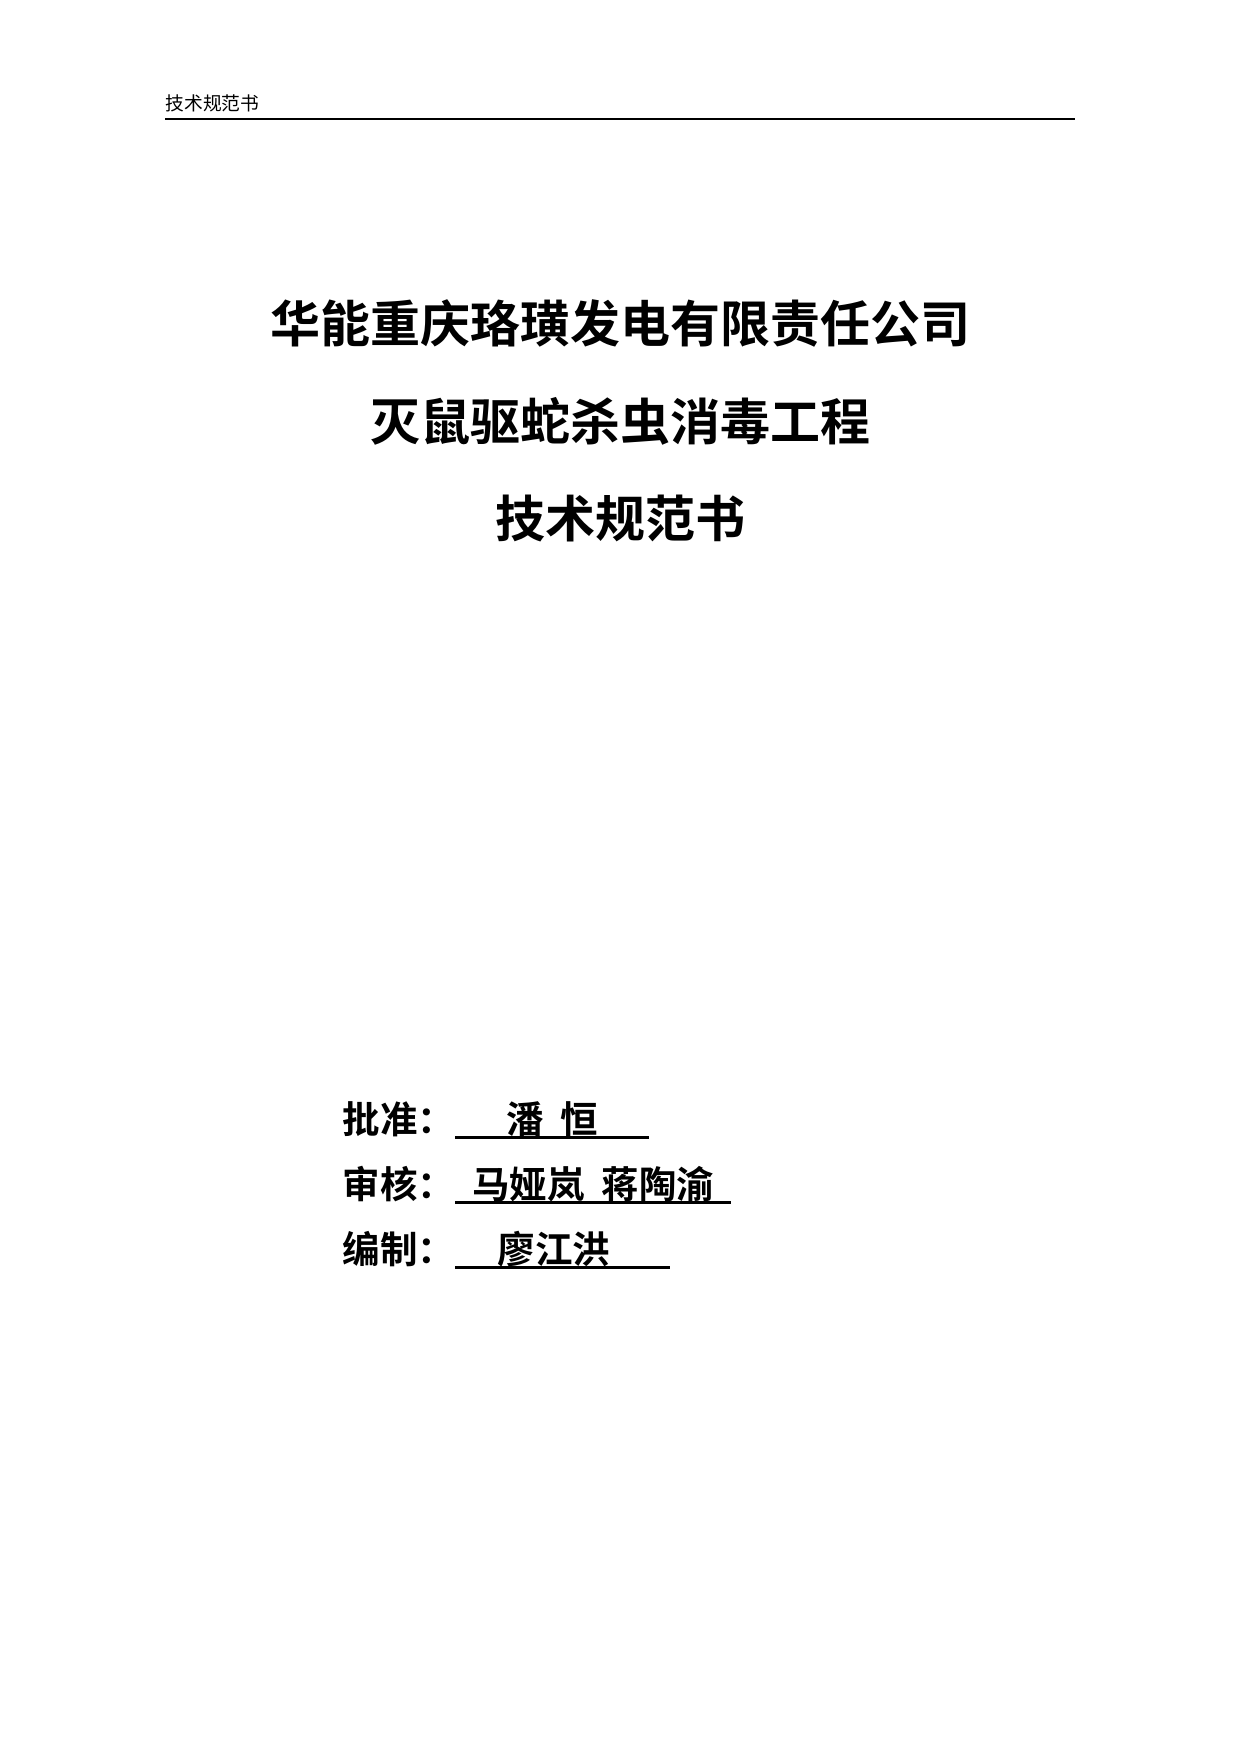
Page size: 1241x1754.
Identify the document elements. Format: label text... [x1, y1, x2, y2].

text 编制： 廖江洪 [165, 1214, 1075, 1279]
text 批准： 潘 恒 [165, 1084, 1075, 1149]
text 华能重庆珞璜发电有限责任公司 [165, 272, 1075, 369]
text 灭鼠驱蛇杀虫消毒工程 [165, 369, 1075, 467]
text 审核： 马娅岚 蒋陶渝 [165, 1149, 1075, 1214]
text 技术规范书 [165, 467, 1075, 564]
